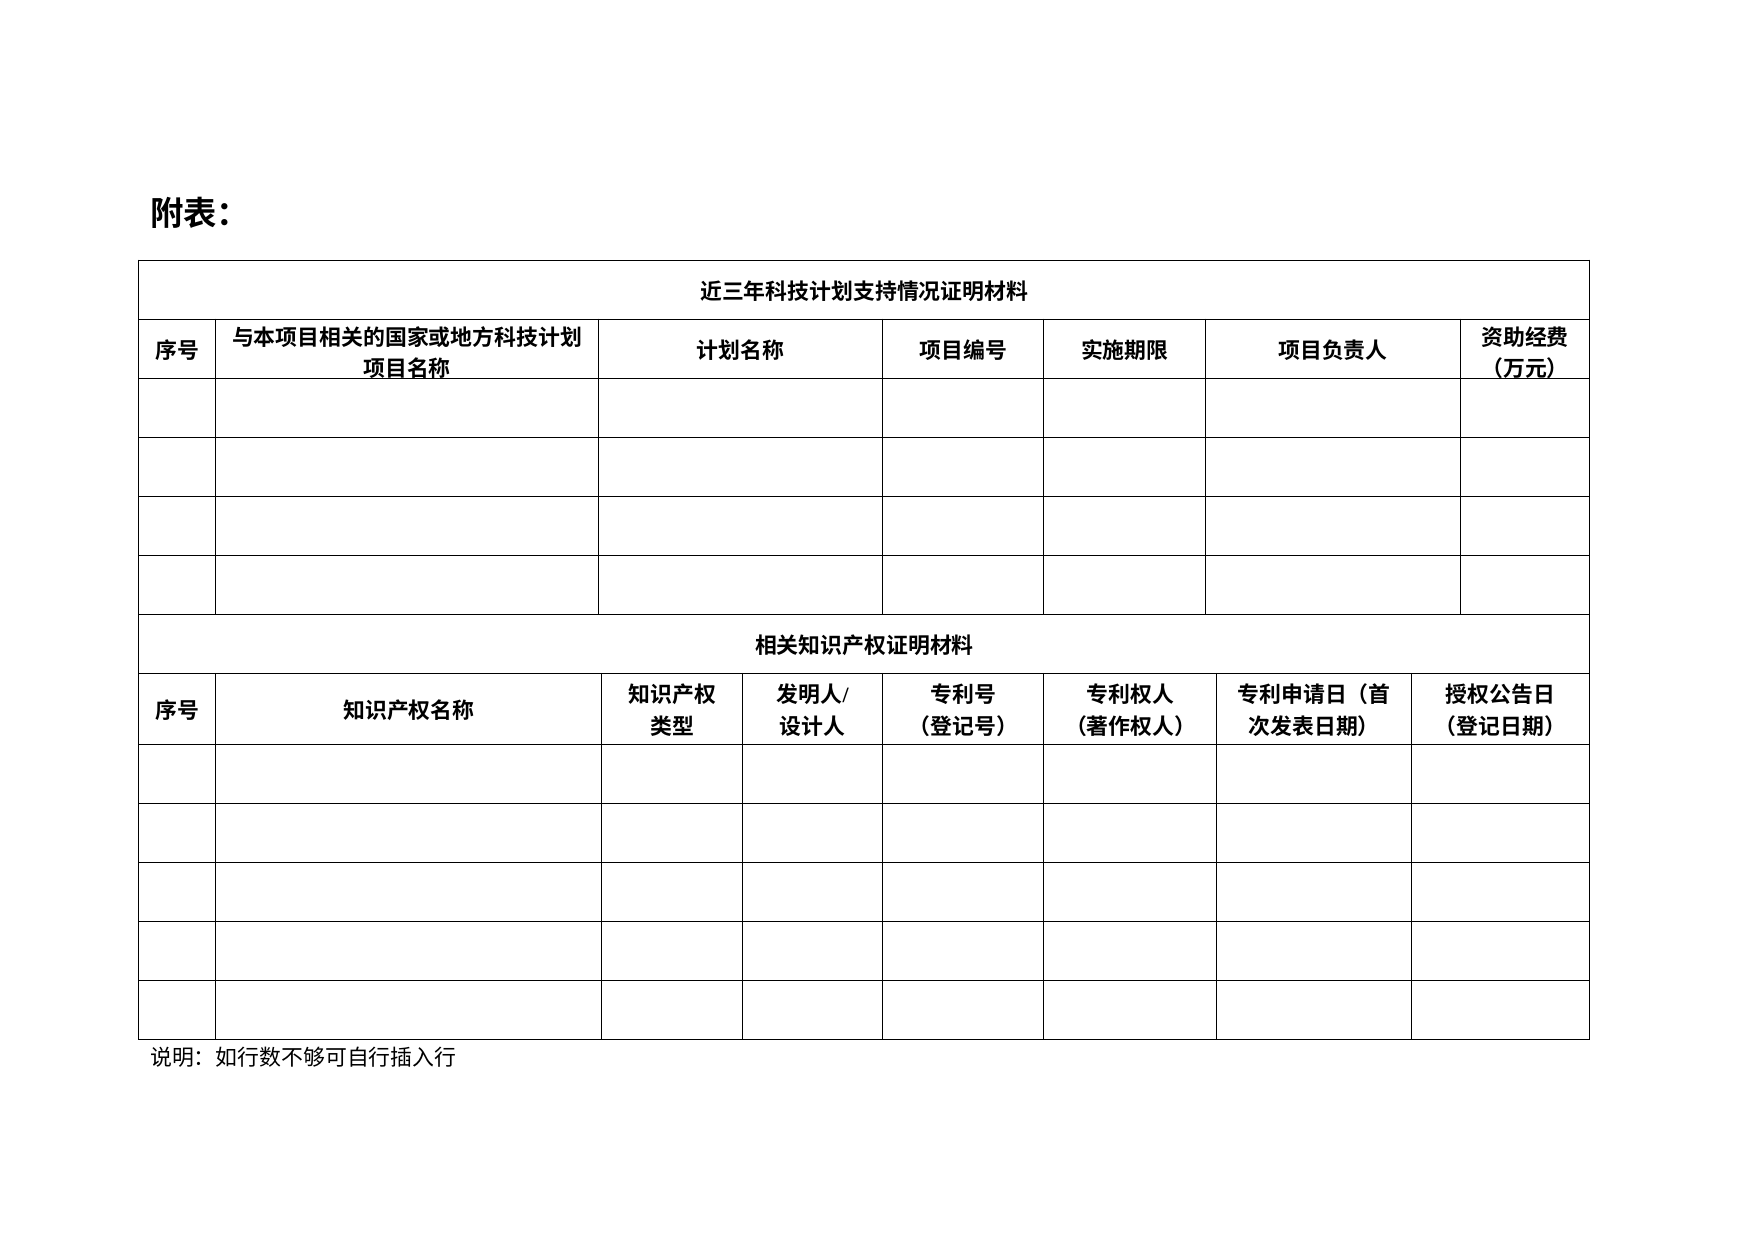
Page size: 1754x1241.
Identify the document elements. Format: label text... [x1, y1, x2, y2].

table_cell 知识产权 类型 [602, 674, 742, 744]
table_cell 计划名称 [599, 320, 882, 378]
table_cell [743, 981, 882, 1039]
subtitle 附表：(文档标题) [150, 187, 1597, 235]
table_cell [216, 981, 601, 1039]
table_cell [1461, 556, 1589, 614]
table_cell [1044, 556, 1205, 614]
table_cell 专利申请日（首次发表日期） [1217, 674, 1411, 744]
table_cell [599, 556, 882, 614]
table_cell 项目编号 [883, 320, 1043, 378]
table_cell [1412, 981, 1589, 1039]
table_cell [1217, 981, 1411, 1039]
table_cell 项目负责人 [1206, 320, 1460, 378]
table_cell 专利权人 （著作权人） [1044, 674, 1216, 744]
table_cell 知识产权名称 [216, 674, 601, 744]
table_cell 序号 [139, 674, 215, 744]
table_cell 资助经费 （万元） [1461, 320, 1589, 378]
table_cell 授权公告日 （登记日期） [1412, 674, 1589, 744]
table_cell [139, 981, 215, 1039]
table_cell 序号 [139, 320, 215, 378]
table_cell [139, 556, 215, 614]
table_cell 发明人/ 设计人 [743, 674, 882, 744]
table_cell 相关知识产权证明材料 [139, 615, 1589, 673]
table_cell 专利号 （登记号） [883, 674, 1043, 744]
table_cell 实施期限 [1044, 320, 1205, 378]
text 说明：如行数不够可自行插入行 [150, 1040, 1597, 1072]
table_cell [883, 556, 1043, 614]
table_cell [1044, 981, 1216, 1039]
table_cell 与本项目相关的国家或地方科技计划项目名称 [216, 320, 598, 378]
table_cell [1206, 556, 1460, 614]
table_cell [216, 556, 598, 614]
table_cell [602, 981, 742, 1039]
table_header 近三年科技计划支持情况证明材料 [139, 261, 1589, 318]
table_cell [883, 981, 1043, 1039]
